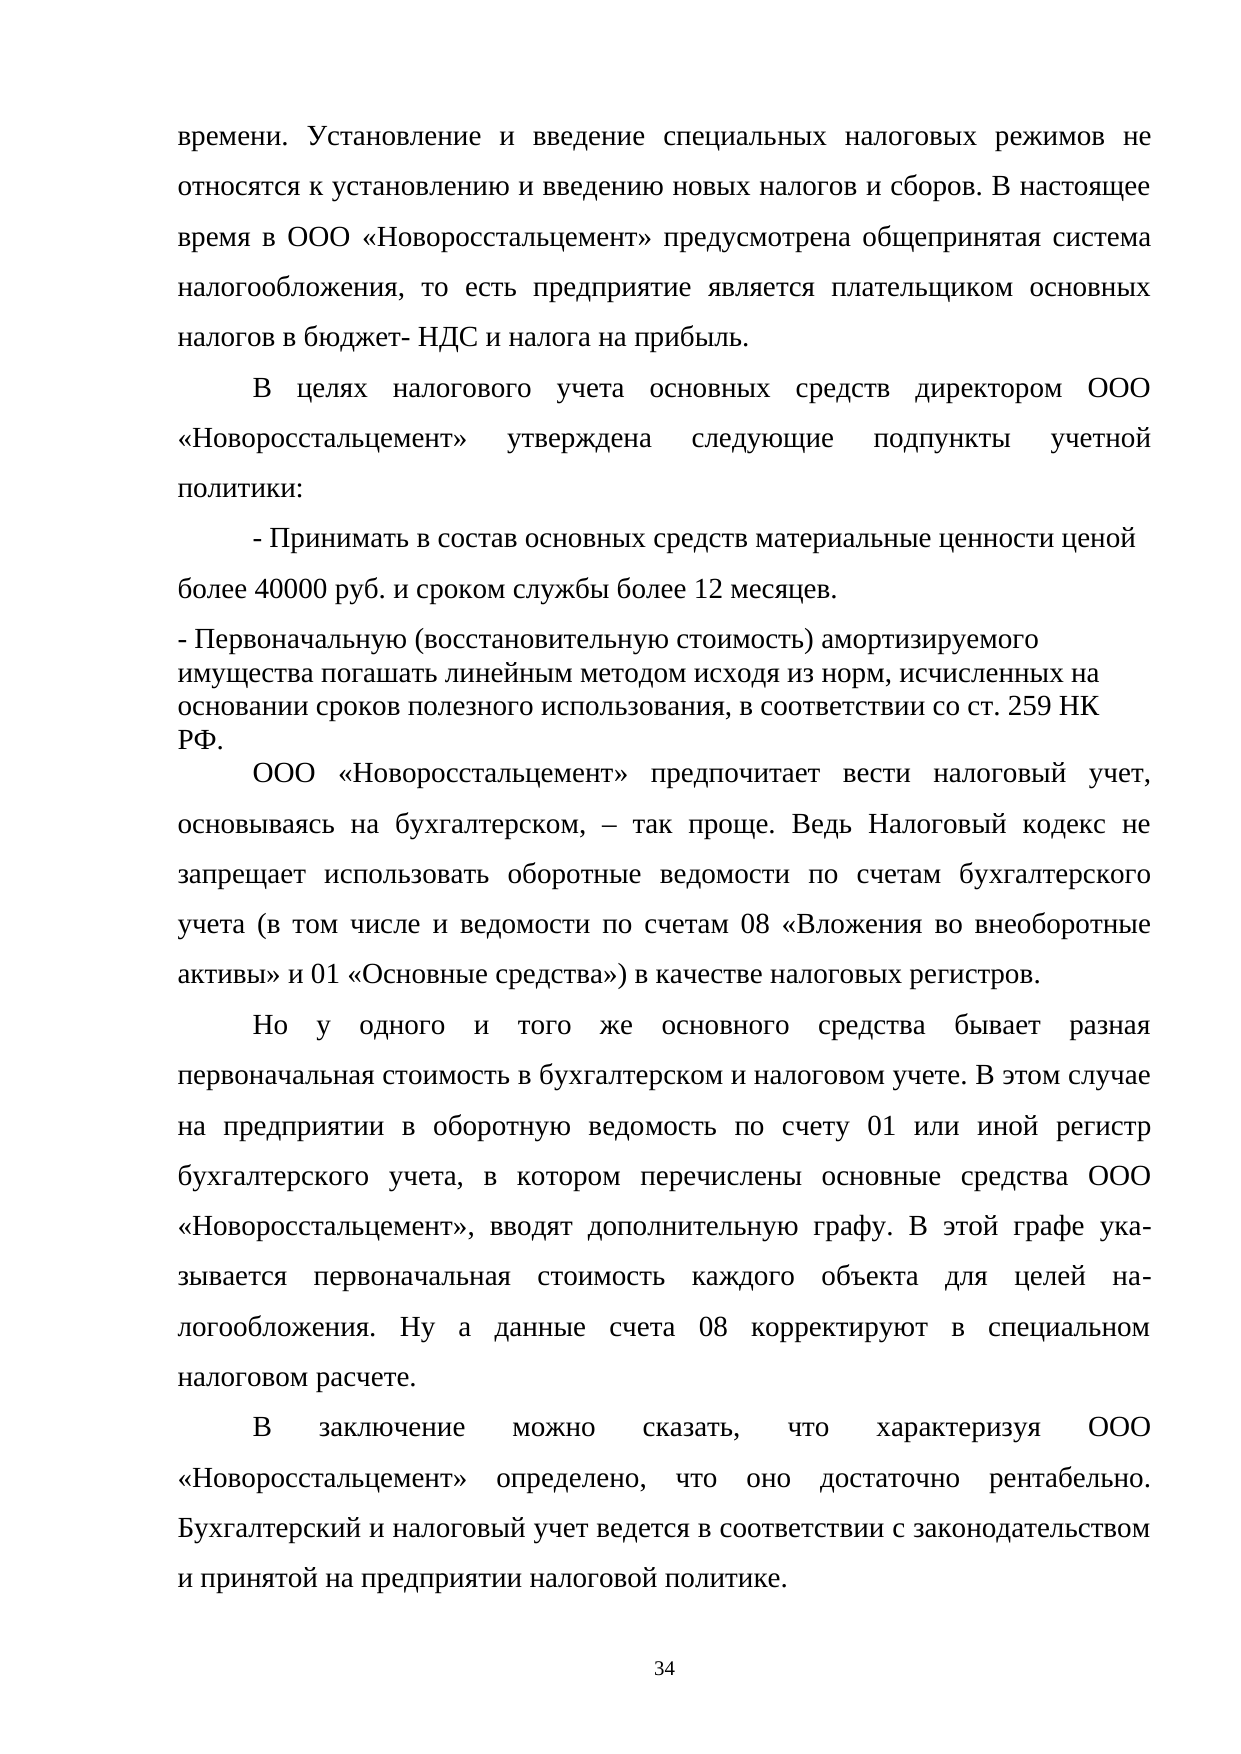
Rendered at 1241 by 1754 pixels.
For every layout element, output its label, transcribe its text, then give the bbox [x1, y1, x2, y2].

text ООО «Новоросстальцемент» предпочитает вести налоговый учет, основываясь на бухгалтерском, – так проще. Ведь Налоговый кодекс не запрещает использовать оборотные ведомости по счетам бухгалтерского учета (в том числе и ведомости по счетам 08 «Вложения во внеоборотные активы» и 01 «Основные средства») в качестве налоговых регистров. [177, 755, 1152, 990]
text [177, 118, 1152, 353]
text В целях налогового учета основных средств директором ООО «Новоросстальцемент» утверждена следующие подпункты учетной политики: [177, 370, 1152, 504]
text - Принимать в состав основных средств материальные ценности ценой более 40000 руб. и сроком службы более 12 месяцев. [177, 521, 1152, 604]
text В заключение можно сказать, что характеризуя ООО «Новоросстальцемент» определено, что оно достаточно рентабельно. Бухгалтерский и налоговый учет ведется в соответствии с законодательством и принятой на предприятии налоговой политике. [177, 1409, 1152, 1594]
text Но у одного и того же основного средства бывает разная первоначальная стоимость в бухгалтерском и налоговом учете. В этом случае на предприятии в оборотную ведомость по счету 01 или иной регистр бухгалтерского учета, в котором перечислены основные средства ООО «Новоросстальцемент», вводят дополнительную графу. В этой графе указывается первоначальная стоимость каждого объекта для целей налогообложения. Ну а данные счета 08 корректируют в специальном налоговом расчете. [177, 1007, 1152, 1393]
